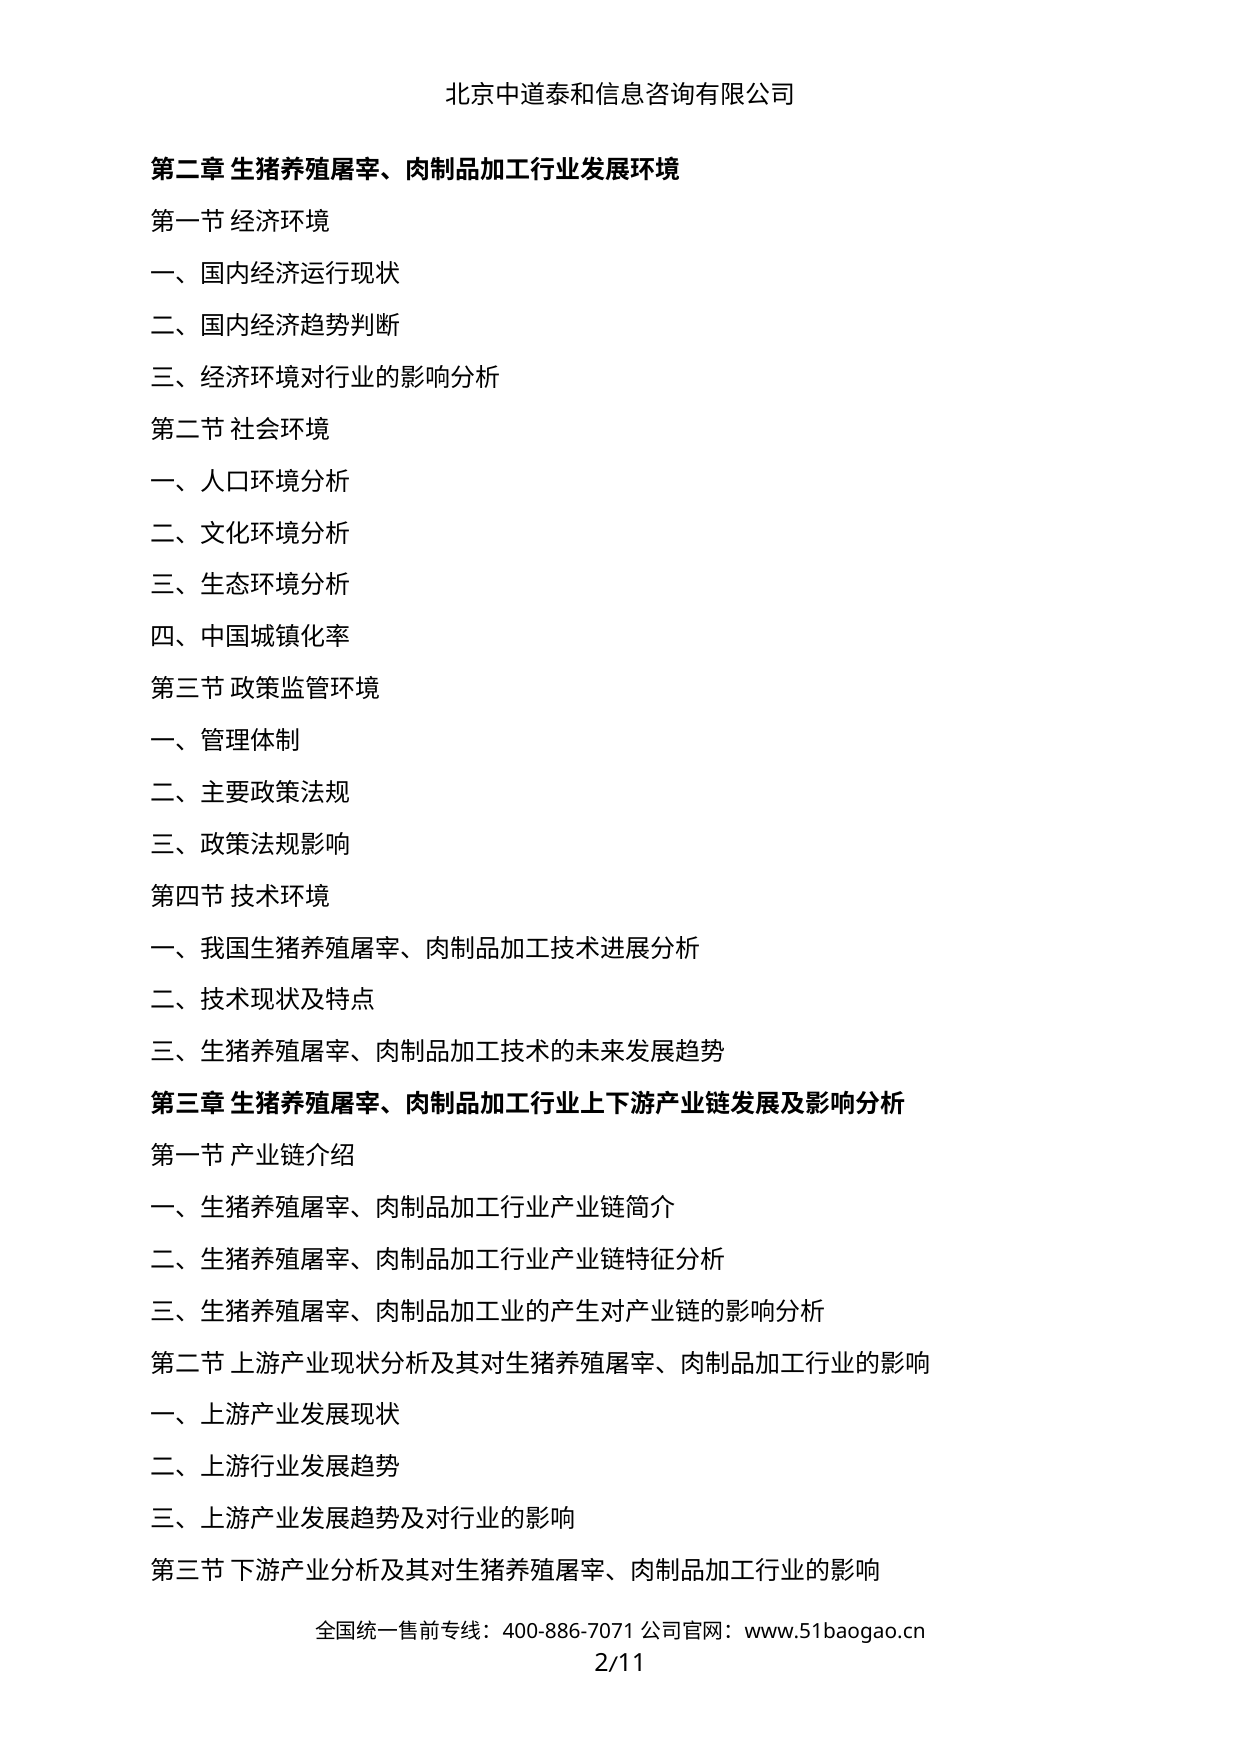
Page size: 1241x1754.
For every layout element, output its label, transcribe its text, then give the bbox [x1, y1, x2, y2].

text 第一节 经济环境 [150, 202, 1090, 238]
text 三、政策法规影响 [150, 824, 1090, 861]
text 三、经济环境对行业的影响分析 [150, 357, 1090, 394]
text 一、上游产业发展现状 [150, 1395, 1090, 1431]
text 三、上游产业发展趋势及对行业的影响 [150, 1499, 1090, 1535]
text 二、文化环境分析 [150, 513, 1090, 549]
text 二、上游行业发展趋势 [150, 1447, 1090, 1483]
text 二、国内经济趋势判断 [150, 306, 1090, 342]
text 一、我国生猪养殖屠宰、肉制品加工技术进展分析 [150, 928, 1090, 964]
text 第二章 生猪养殖屠宰、肉制品加工行业发展环境 [150, 150, 1090, 186]
text 二、主要政策法规 [150, 772, 1090, 809]
text 第一节 产业链介绍 [150, 1136, 1090, 1172]
text 三、生猪养殖屠宰、肉制品加工业的产生对产业链的影响分析 [150, 1291, 1090, 1327]
text 第三章 生猪养殖屠宰、肉制品加工行业上下游产业链发展及影响分析 [150, 1084, 1090, 1120]
text 四、中国城镇化率 [150, 617, 1090, 653]
text 第二节 上游产业现状分析及其对生猪养殖屠宰、肉制品加工行业的影响 [150, 1343, 1090, 1379]
text 一、生猪养殖屠宰、肉制品加工行业产业链简介 [150, 1187, 1090, 1224]
text 一、人口环境分析 [150, 461, 1090, 497]
text 第三节 政策监管环境 [150, 669, 1090, 705]
text 三、生态环境分析 [150, 565, 1090, 601]
text 第二节 社会环境 [150, 409, 1090, 446]
text 第四节 技术环境 [150, 876, 1090, 912]
text 二、技术现状及特点 [150, 980, 1090, 1016]
text 第三节 下游产业分析及其对生猪养殖屠宰、肉制品加工行业的影响 [150, 1551, 1090, 1587]
text 二、生猪养殖屠宰、肉制品加工行业产业链特征分析 [150, 1239, 1090, 1276]
text 一、管理体制 [150, 721, 1090, 757]
text 三、生猪养殖屠宰、肉制品加工技术的未来发展趋势 [150, 1032, 1090, 1068]
text 一、国内经济运行现状 [150, 254, 1090, 290]
